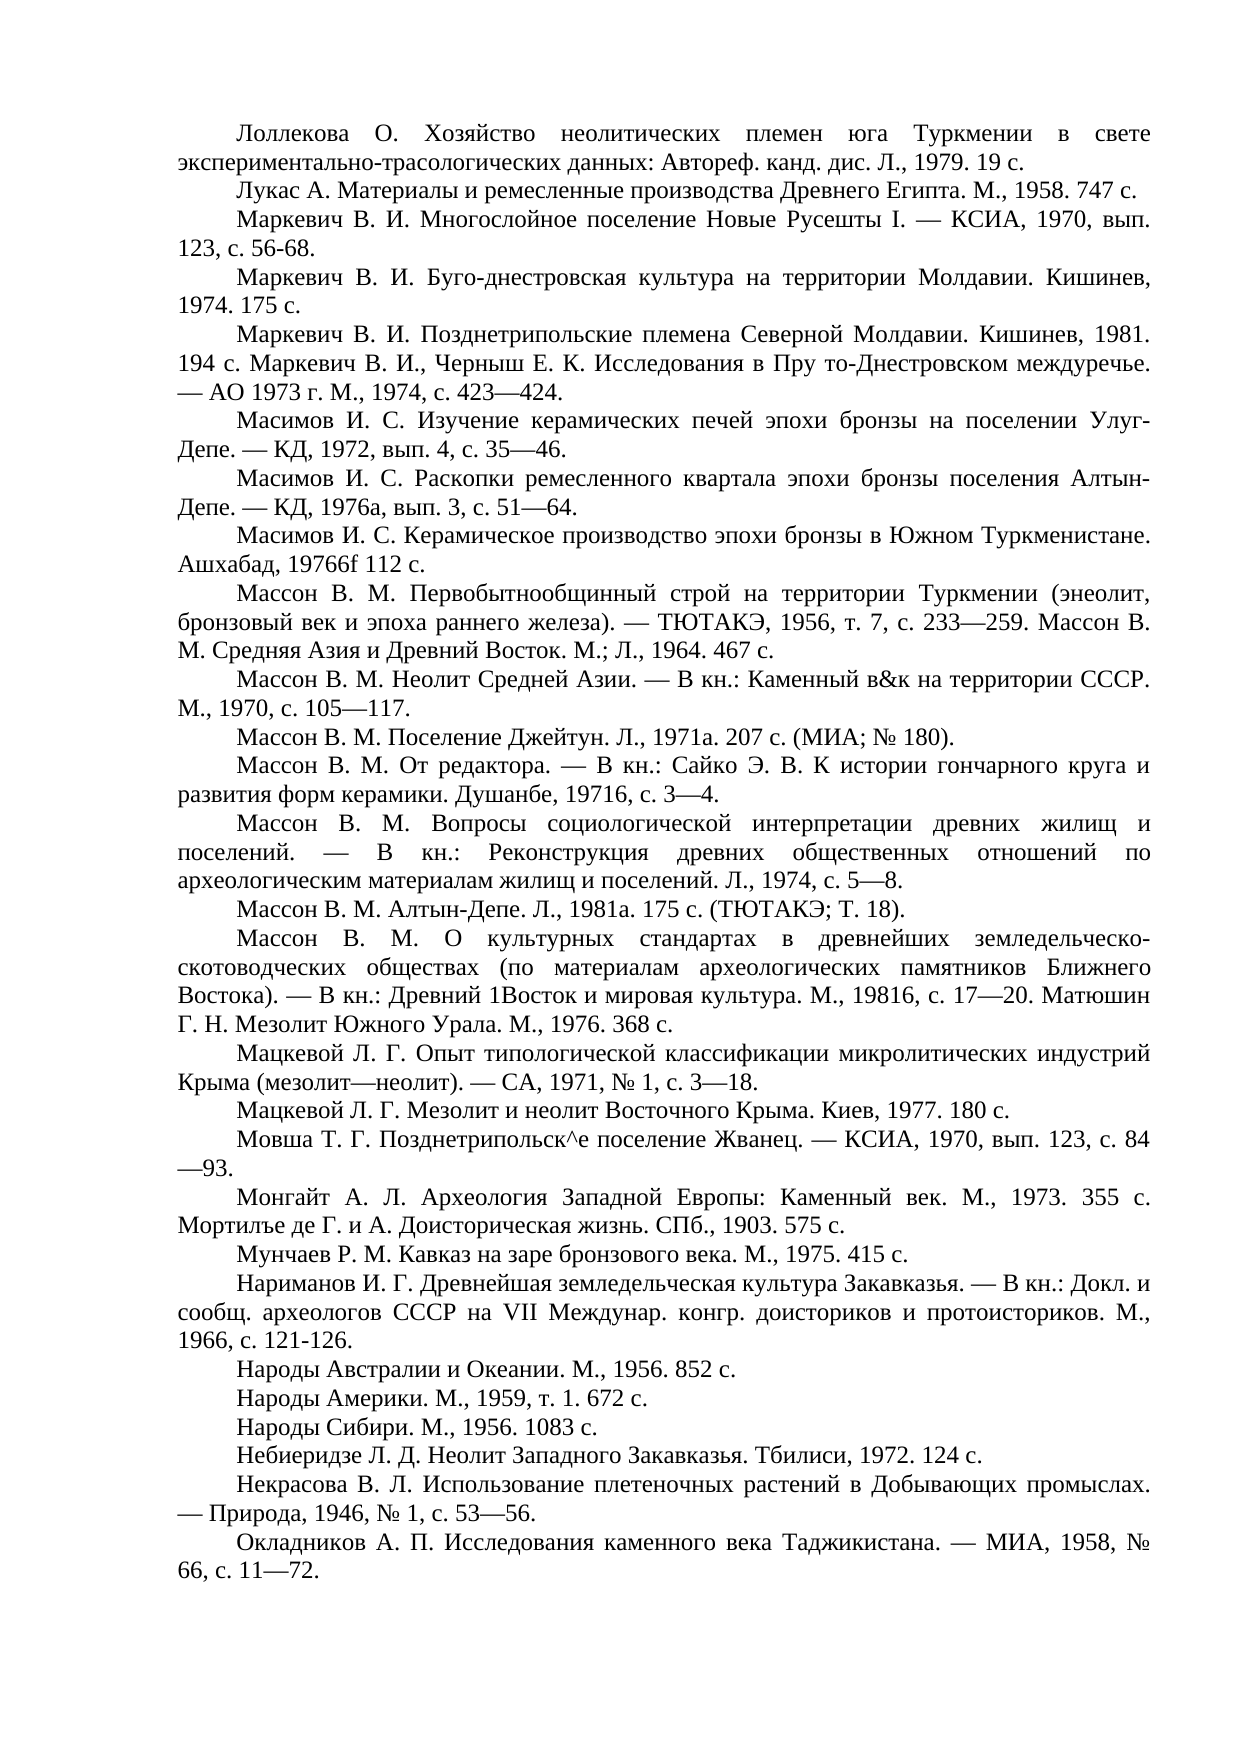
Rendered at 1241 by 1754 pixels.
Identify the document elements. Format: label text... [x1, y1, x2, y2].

text Мацкевой Л. Г. Мезолит и неолит Восточного Крыма. Киев, 1977. 180 с. [177, 1096, 1152, 1124]
text Небиеридзе Л. Д. Неолит Западного Закавказья. Тбилиси, 1972. 124 с. [177, 1441, 1152, 1469]
text Маркевич В. И. Многослойное поселение Новые Русешты I. — КСИА, 1970, вып. 123, с. 56-68. [177, 204, 1152, 262]
text Монгайт А. Л. Археология Западной Европы: Каменный век. М., 1973. 355 с. Мортилъе де Г. и А. Доисторическая жизнь. СПб., 1903. 575 с. [177, 1182, 1152, 1239]
text Маркевич В. И. Буго-днестровская культура на территории Молдавии. Кишинев, 1974. 175 с. [177, 262, 1152, 319]
text Нариманов И. Г. Древнейшая земледельческая культура Закавказья. — В кн.: Докл. и сообщ. археологов СССР на VII Междунар. конгр. доисториков и протоисториков. М., 1966, с. 121-126. [177, 1268, 1152, 1354]
text Некрасова В. Л. Использование плетеночных растений в Добывающих промыслах. — Природа, 1946, № 1, с. 53—56. [177, 1469, 1152, 1527]
text Массон В. М. О культурных стандартах в древнейших земледельческо-скотоводческих обществах (по материалам археологических памятников Ближнего Востока). — В кн.: Древний 1Восток и мировая культура. М., 19816, с. 17—20. Матюшин Г. Н. Мезолит Южного Урала. М., 1976. 368 с. [177, 923, 1152, 1038]
text Массон В. М. Первобытнообщинный строй на территории Туркмении (энеолит, бронзовый век и эпоха раннего железа). — ТЮТАКЭ, 1956, т. 7, с. 233—259. Массон В. М. Средняя Азия и Древний Восток. М.; Л., 1964. 467 с. [177, 578, 1152, 664]
text Народы Сибири. М., 1956. 1083 с. [177, 1412, 1152, 1441]
text Массон В. М. Неолит Средней Азии. — В кн.: Каменный в&к на территории СССР. М., 1970, с. 105—117. [177, 664, 1152, 722]
text Народы Австралии и Океании. М., 1956. 852 с. [177, 1354, 1152, 1383]
text Масимов И. С. Изучение керамических печей эпохи бронзы на поселении Улуг- Депе. — КД, 1972, вып. 4, с. 35—46. [177, 406, 1152, 463]
text Маркевич В. И. Позднетрипольские племена Северной Молдавии. Кишинев, 1981. 194 с. Маркевич В. И., Черныш Е. К. Исследования в Пру то-Днестровском междуречье. — АО 1973 г. М., 1974, с. 423—424. [177, 319, 1152, 406]
text Масимов И. С. Раскопки ремесленного квартала эпохи бронзы поселения Алтын- Депе. — КД, 1976а, вып. 3, с. 51—64. [177, 463, 1152, 521]
text Мовша Т. Г. Позднетрипольск^е поселение Жванец. — КСИА, 1970, вып. 123, с. 84—93. [177, 1124, 1152, 1182]
text Масимов И. С. Керамическое производство эпохи бронзы в Южном Туркменистане. Ашхабад, 19766f 112 с. [177, 521, 1152, 578]
text Лоллекова О. Хозяйство неолитических племен юга Туркмении в свете экспериментально-трасологических данных: Автореф. канд. дис. Л., 1979. 19 с. [177, 118, 1152, 176]
text Мунчаев Р. М. Кавказ на заре бронзового века. М., 1975. 415 с. [177, 1239, 1152, 1268]
text Лукас А. Материалы и ремесленные производства Древнего Египта. М., 1958. 747 с. [177, 176, 1152, 204]
text Мацкевой Л. Г. Опыт типологической классификации микролитических индустрий Крыма (мезолит—неолит). — СА, 1971, № 1, с. 3—18. [177, 1038, 1152, 1096]
text Массон В. М. Поселение Джейтун. Л., 1971а. 207 с. (МИА; № 180). [177, 722, 1152, 751]
text Окладников А. П. Исследования каменного века Таджикистана. — МИА, 1958, № 66, с. 11—72. [177, 1527, 1152, 1584]
text Массон В. М. Вопросы социологической интерпретации древних жилищ и поселений. — В кн.: Реконструкция древних общественных отношений по археологическим материалам жилищ и поселений. Л., 1974, с. 5—8. [177, 808, 1152, 894]
text Народы Америки. М., 1959, т. 1. 672 с. [177, 1383, 1152, 1412]
text Массон В. М. Алтын-Депе. Л., 1981а. 175 с. (ТЮТАКЭ; Т. 18). [177, 894, 1152, 923]
text Массон В. М. От редактора. — В кн.: Сайко Э. В. К истории гончарного круга и развития форм керамики. Душанбе, 19716, с. 3—4. [177, 751, 1152, 808]
